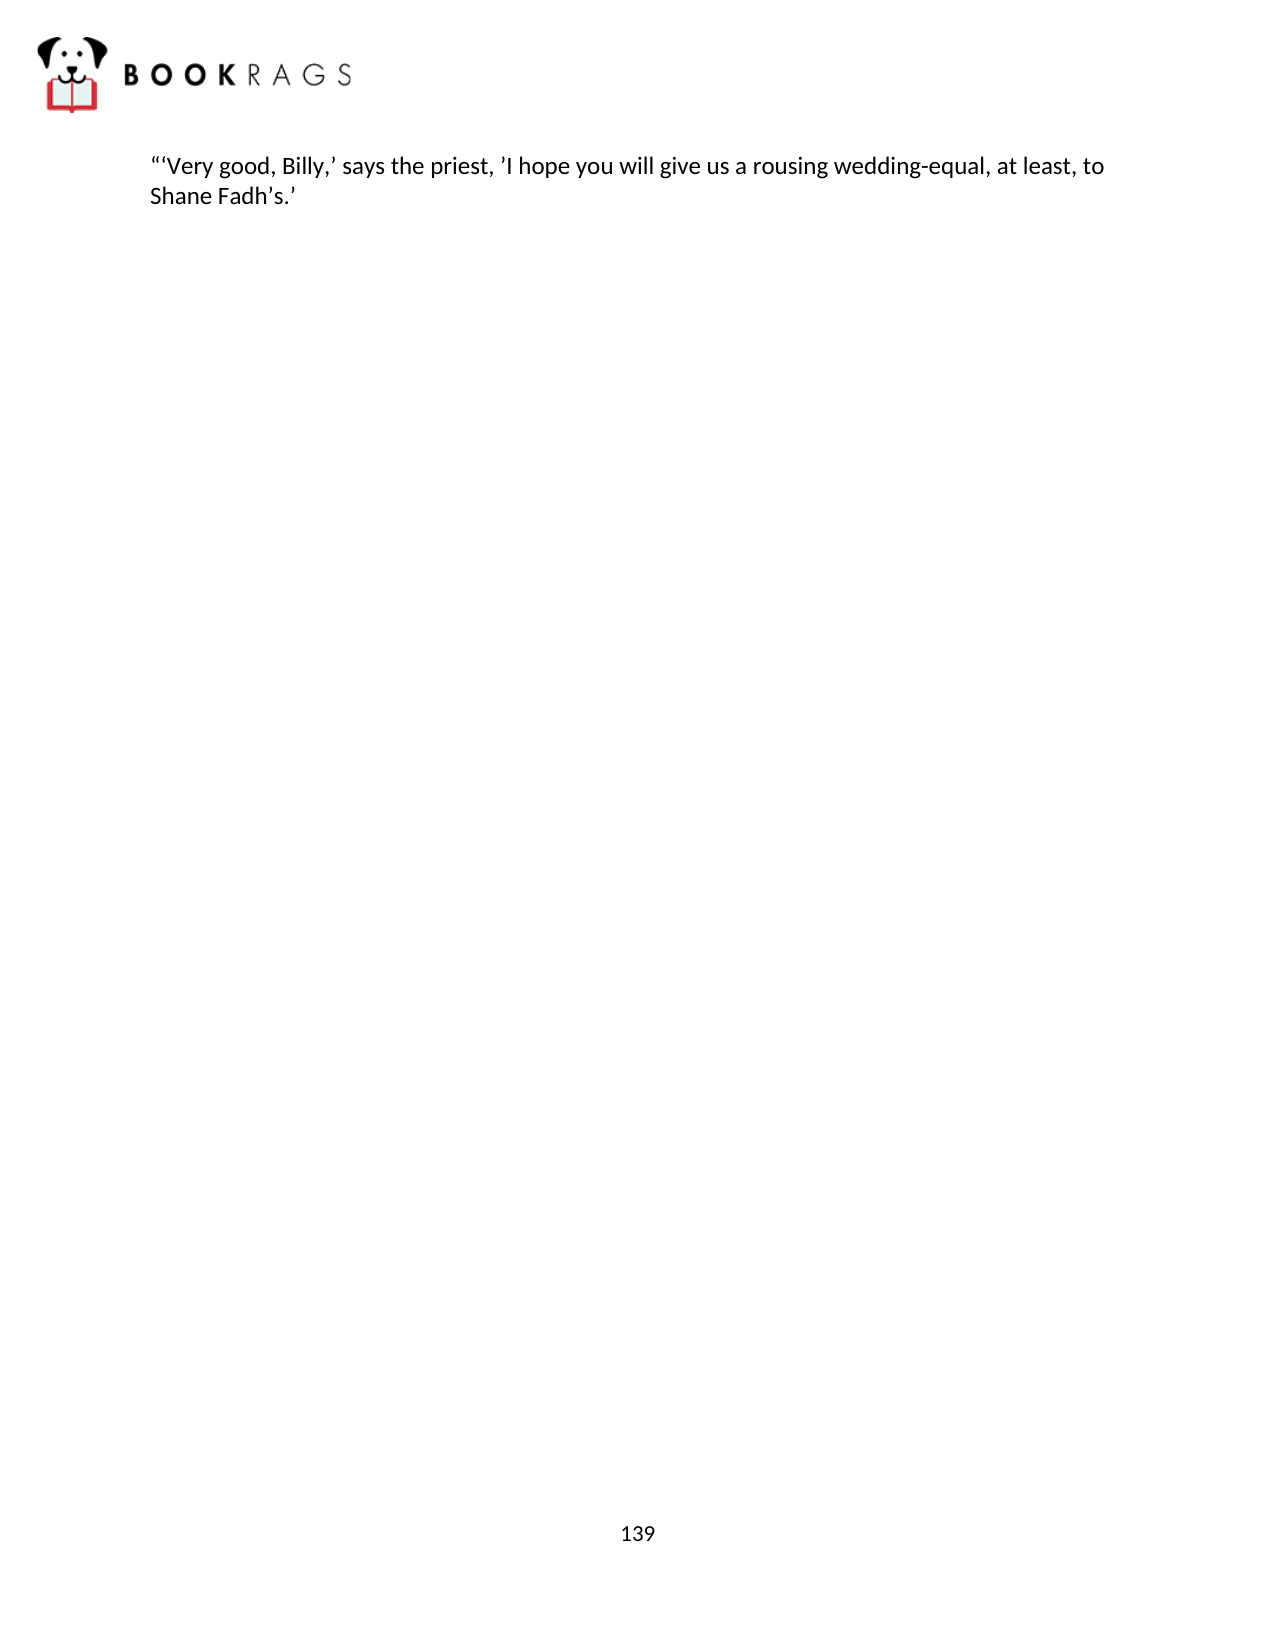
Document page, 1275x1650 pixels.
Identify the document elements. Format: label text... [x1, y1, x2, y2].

text “‘Very good, Billy,’ says the priest, ’I hope you will give us a rousing wedding-equal, at least, to Shane Fadh’s.’ [150, 150, 1125, 211]
picture [37, 37, 351, 113]
